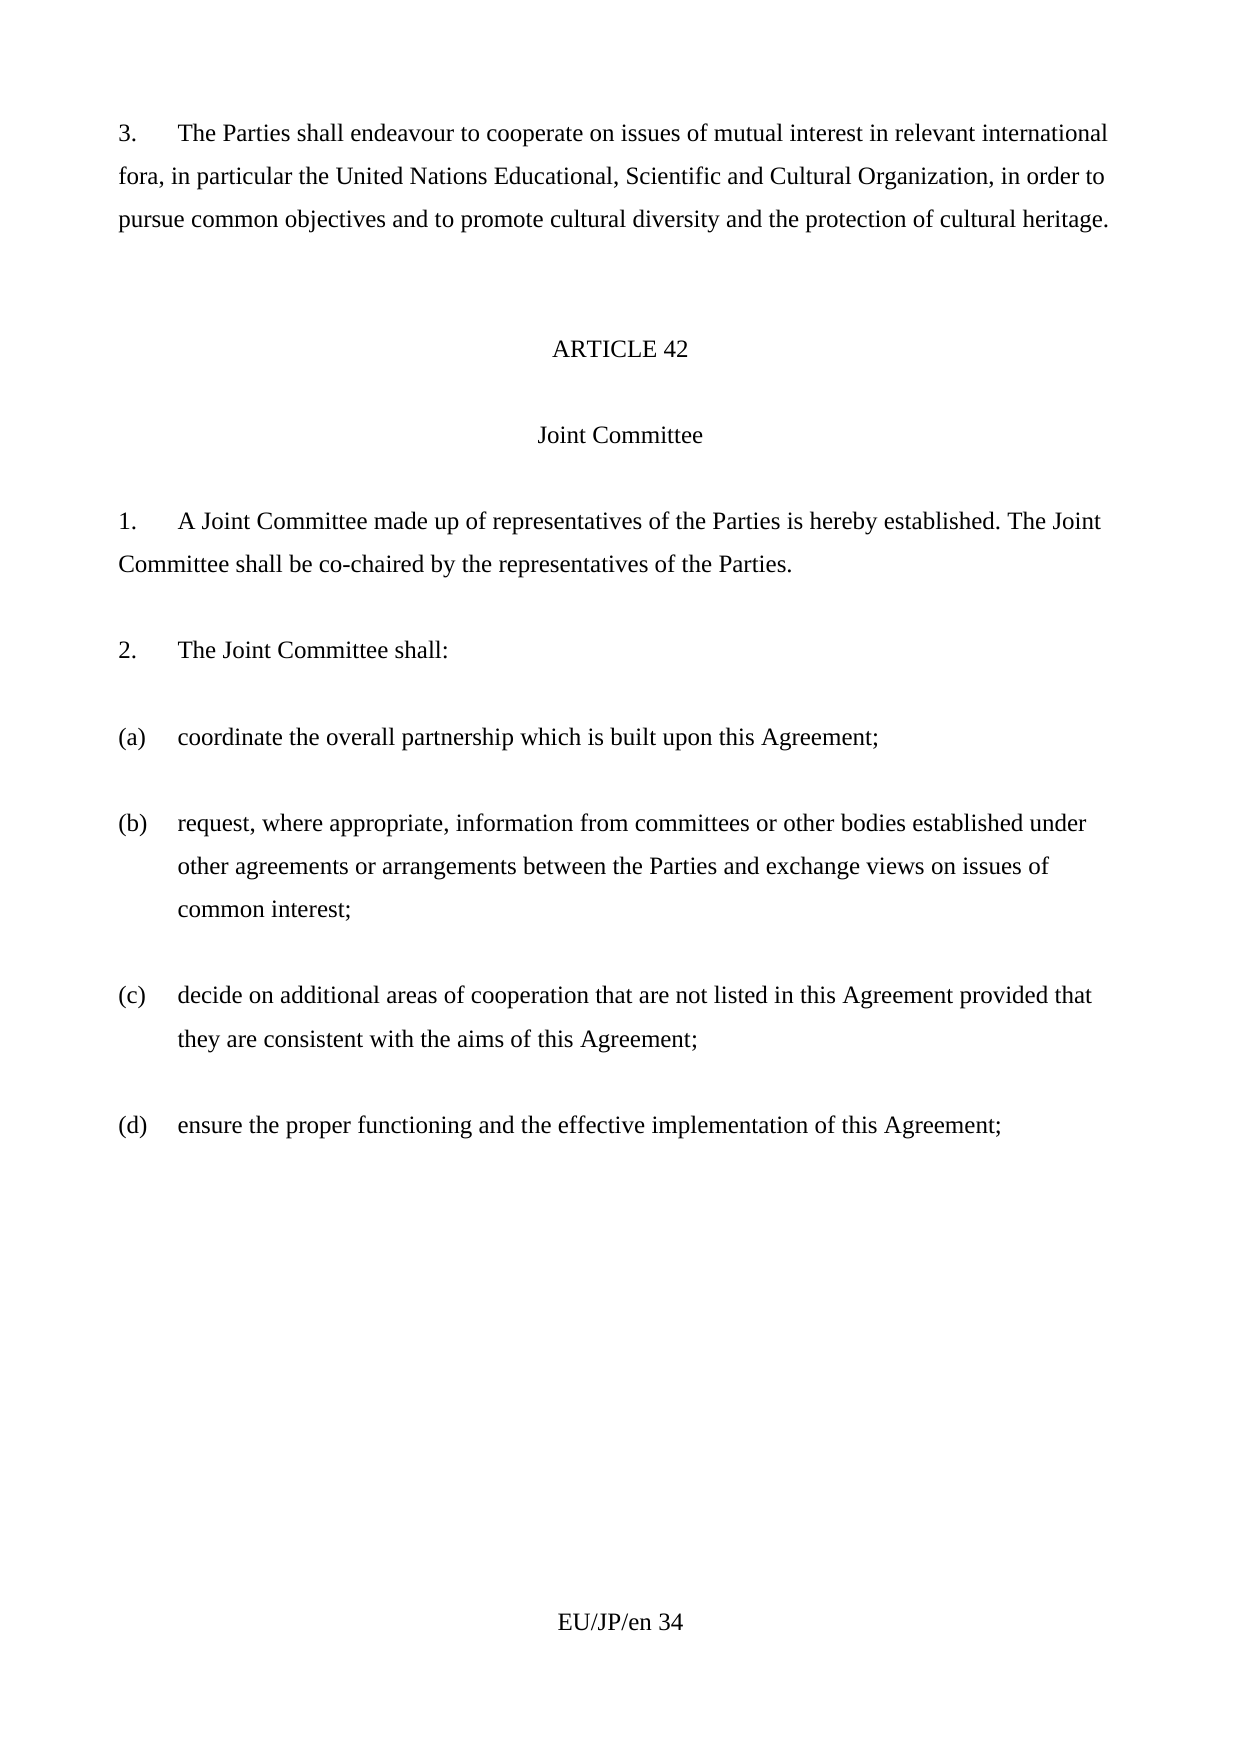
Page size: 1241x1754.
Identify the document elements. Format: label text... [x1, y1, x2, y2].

text (d) ensure the proper functioning and the effective implementation of this Agreement; [118, 1110, 1122, 1139]
text (c) decide on additional areas of cooperation that are not listed in this Agreement provided that they are consistent with the aims of this Agreement; [118, 981, 1122, 1052]
text (b) request, where appropriate, information from committees or other bodies established under other agreements or arrangements between the Parties and exchange views on issues of common interest; [118, 808, 1122, 923]
text 1. A Joint Committee made up of representatives of the Parties is hereby established. The Joint Committee shall be co-chaired by the representatives of the Parties. [118, 506, 1122, 578]
text 3. The Parties shall endeavour to cooperate on issues of mutual interest in relevant international fora, in particular the United Nations Educational, Scientific and Cultural Organization, in order to pursue common objectives and to promote cultural diversity and the protection of cultural heritage. [118, 118, 1122, 233]
text (a) coordinate the overall partnership which is built upon this Agreement; [118, 722, 1122, 751]
text Joint Committee [118, 420, 1122, 449]
text ARTICLE 42 [118, 334, 1122, 362]
text 2. The Joint Committee shall: [118, 636, 1122, 664]
